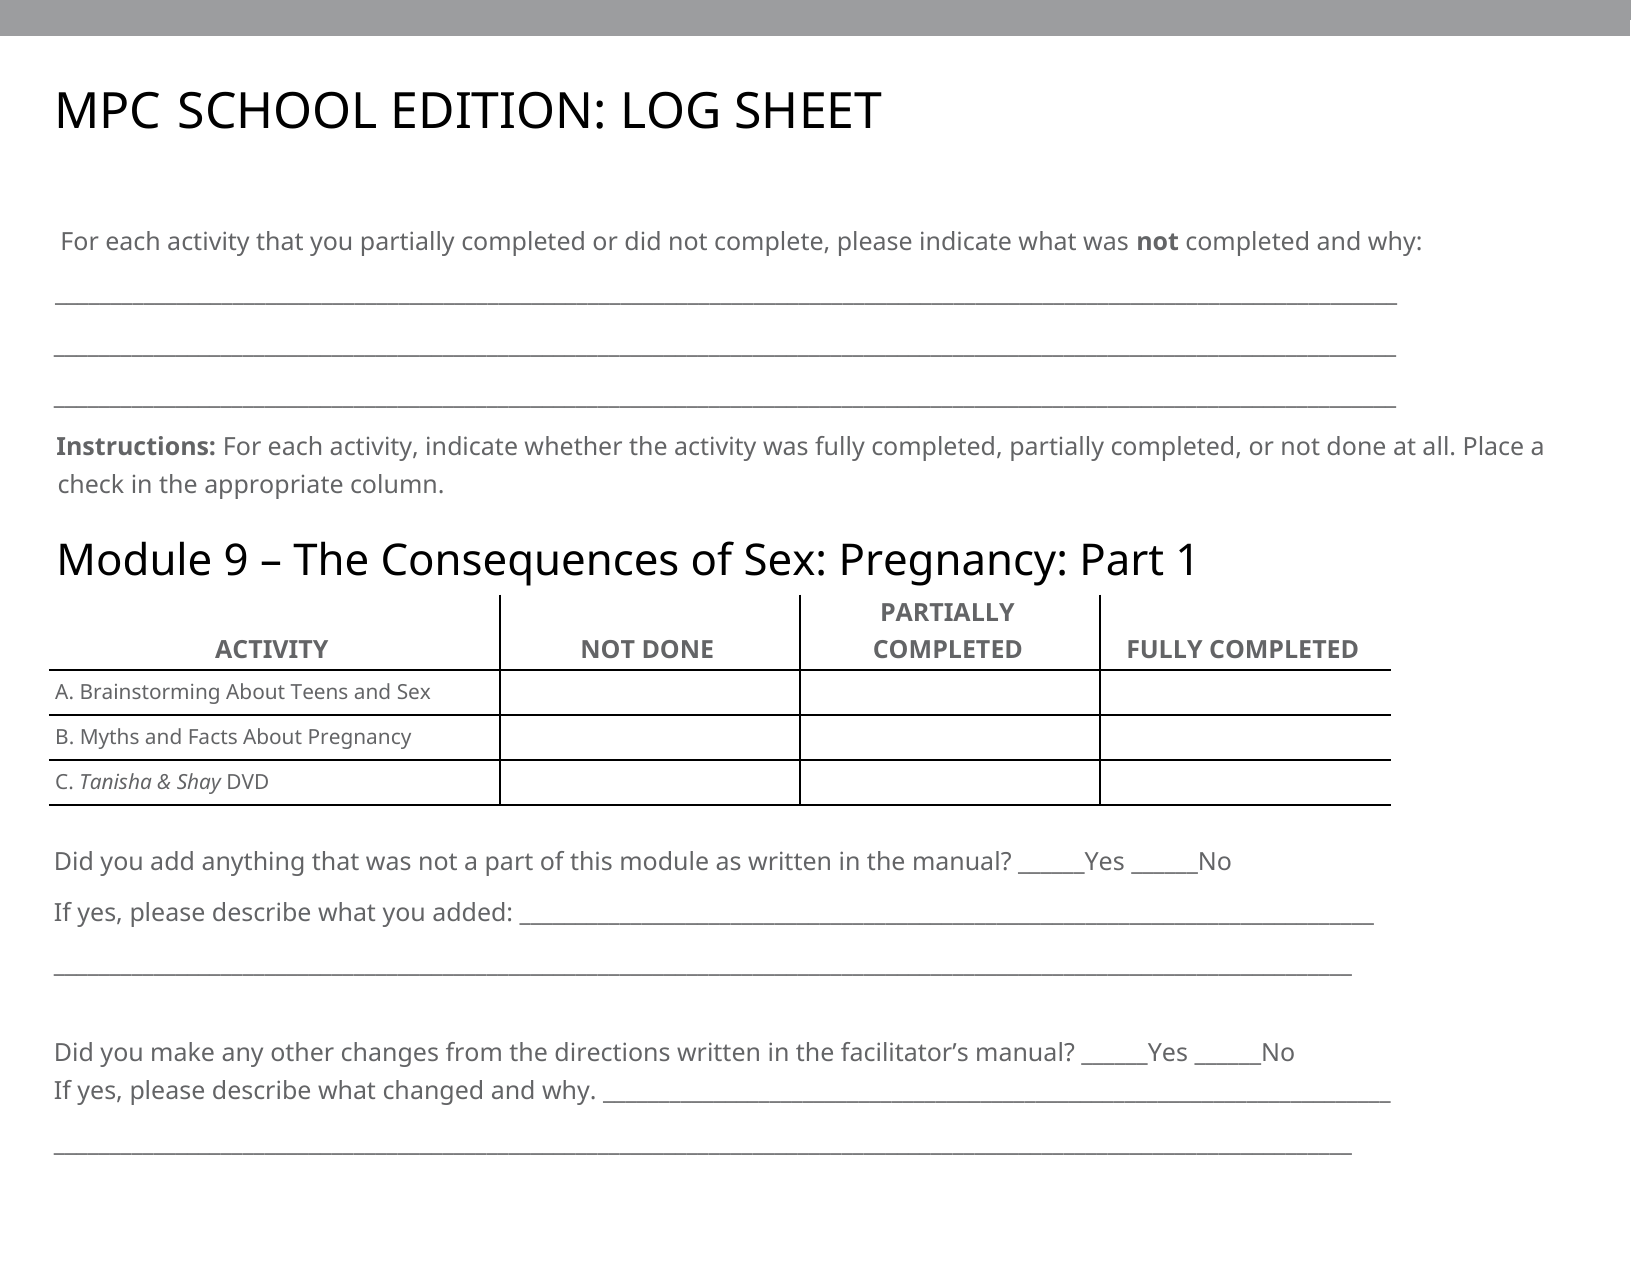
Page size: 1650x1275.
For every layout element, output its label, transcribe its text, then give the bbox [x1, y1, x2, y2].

table_cell [501, 761, 799, 804]
table_cell [1101, 671, 1391, 714]
table_cell C. Tanisha & Shay DVD [49, 761, 499, 804]
text Did you make any other changes from the directions written in the facilitator’s manual? ______Yes ______No [54, 1035, 1576, 1069]
text For each activity that you partially completed or did not complete, please indicate what was not completed and why: _________________________________________________________________________________________________________________________ [54, 224, 1576, 309]
table_cell [1101, 716, 1391, 759]
text _____________________________________________________________________________________________________________________ [54, 1124, 1576, 1158]
text _________________________________________________________________________________________________________________________ [54, 326, 1576, 360]
text _________________________________________________________________________________________________________________________ [54, 378, 1576, 412]
table_header NOT DONE [501, 595, 799, 669]
table_cell [801, 716, 1099, 759]
text If yes, please describe what you added: _____________________________________________________________________________ [54, 895, 1547, 929]
table_cell [501, 671, 799, 714]
text If yes, please describe what changed and why. _______________________________________________________________________ [54, 1073, 1576, 1107]
text Instructions: For each activity, indicate whether the activity was fully completed, partially completed, or not done at all. Place a check in the appropriate column. [56, 429, 1576, 500]
table_header ACTIVITY [49, 595, 499, 669]
table_cell [801, 671, 1099, 714]
table_header PARTIALLY COMPLETED [801, 595, 1099, 669]
table_header FULLY COMPLETED [1101, 595, 1391, 669]
text _____________________________________________________________________________________________________________________ [54, 946, 1576, 980]
table_cell [801, 761, 1099, 804]
table_cell A. Brainstorming About Teens and Sex [49, 671, 499, 714]
text Module 9 – The Consequences of Sex: Pregnancy: Part 1 [56, 529, 1576, 588]
table_cell B. Myths and Facts About Pregnancy [49, 716, 499, 759]
text Did you add anything that was not a part of this module as written in the manual? ______Yes ______No [54, 844, 1547, 878]
table_cell [1101, 761, 1391, 804]
table_cell [501, 716, 799, 759]
